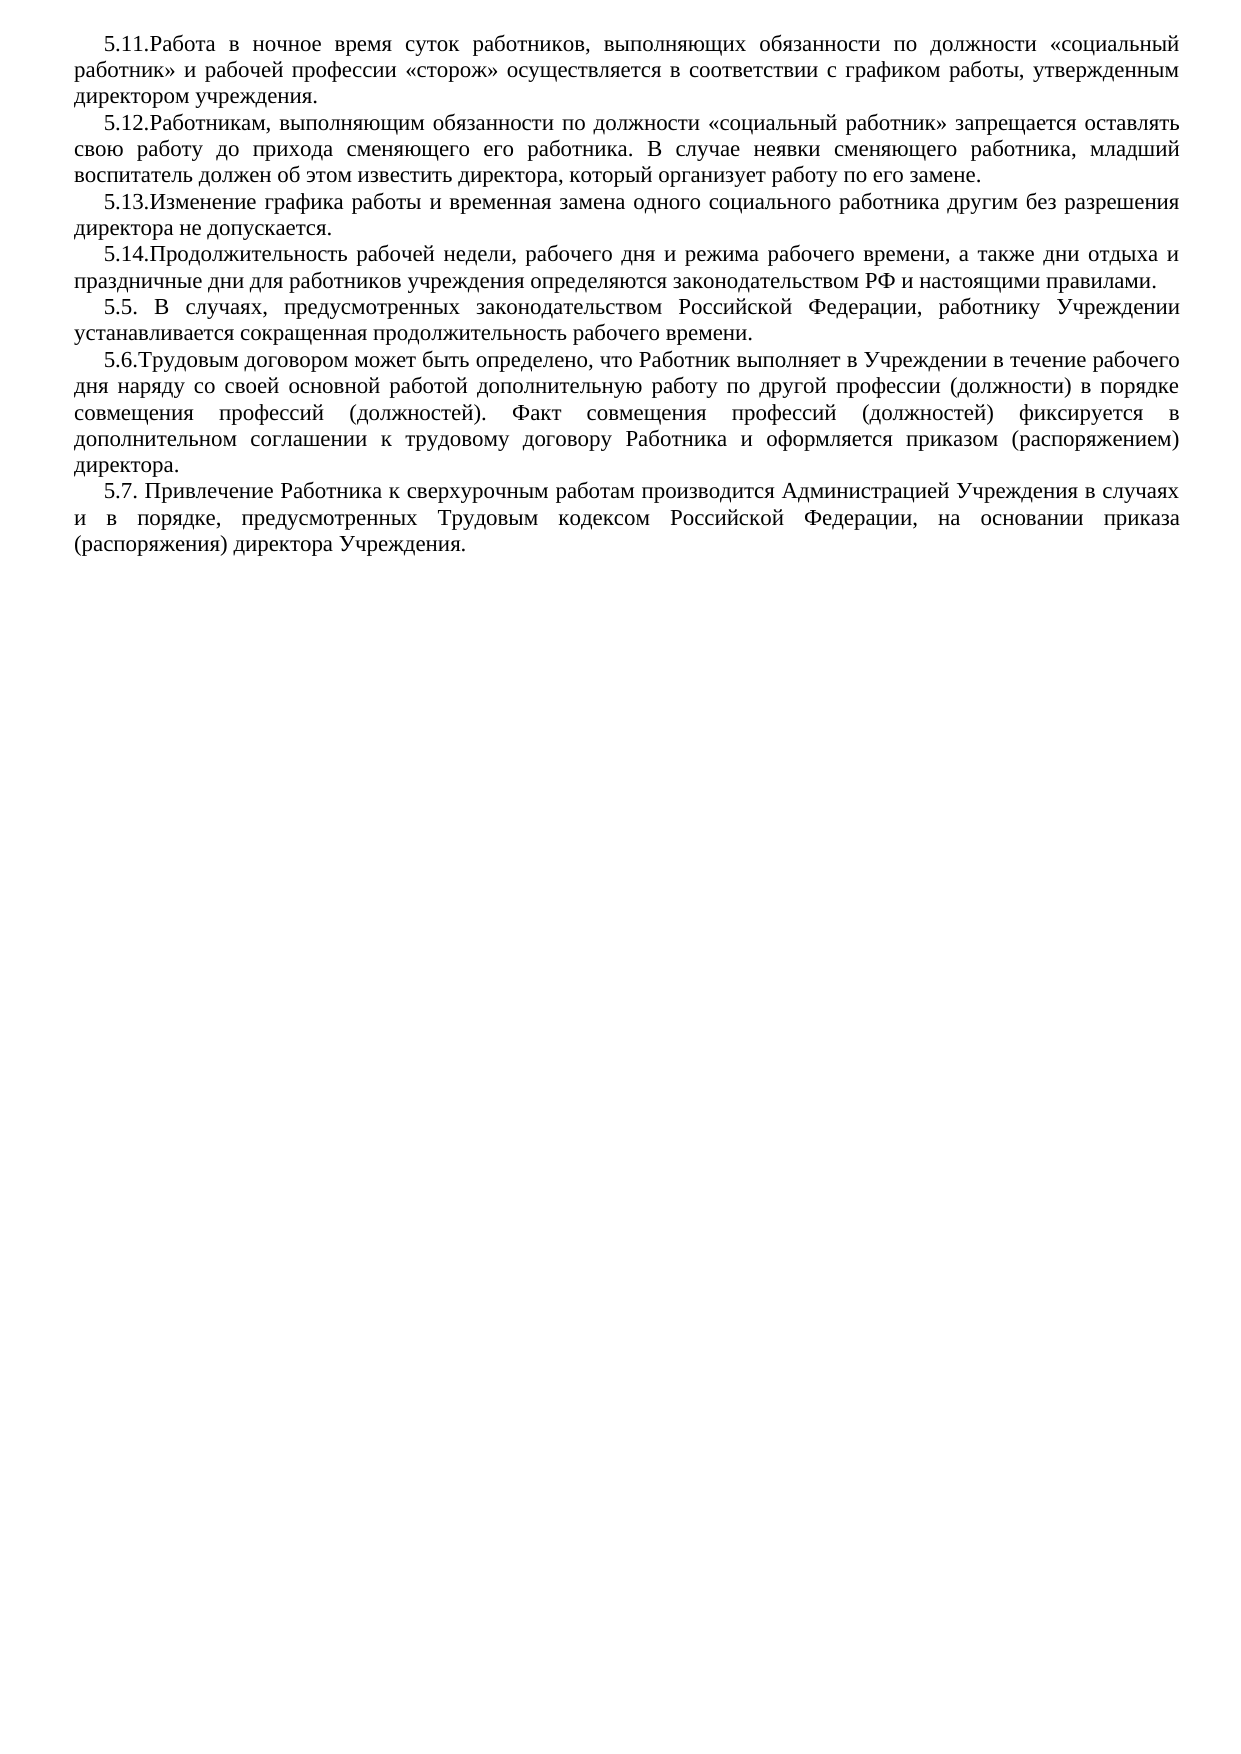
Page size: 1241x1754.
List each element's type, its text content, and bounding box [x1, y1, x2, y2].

text 5.6.Трудовым договором может быть определено, что Работник выполняет в Учреждении в течение рабочего дня наряду со своей основной работой дополнительную работу по другой профессии (должности) в порядке совмещения профессий (должностей). Факт совмещения профессий (должностей) фиксируется в дополнительном соглашении к трудовому договору Работника и оформляется приказом (распоряжением) директора. [74, 346, 1181, 478]
text 5.12.Работникам, выполняющим обязанности по должности «социальный работник» запрещается оставлять свою работу до прихода сменяющего его работника. В случае неявки сменяющего работника, младший воспитатель должен об этом известить директора, который организует работу по его замене. [74, 109, 1181, 188]
text 5.14.Продолжительность рабочей недели, рабочего дня и режима рабочего времени, а также дни отдыха и праздничные дни для работников учреждения определяются законодательством РФ и настоящими правилами. [74, 240, 1181, 293]
text 5.7. Привлечение Работника к сверхурочным работам производится Администрацией Учреждения в случаях и в порядке, предусмотренных Трудовым кодексом Российской Федерации, на основании приказа (распоряжения) директора Учреждения. [74, 478, 1181, 557]
text 5.11.Работа в ночное время суток работников, выполняющих обязанности по должности «социальный работник» и рабочей профессии «сторож» осуществляется в соответствии с графиком работы, утвержденным директором учреждения. [74, 29, 1181, 109]
text 5.13.Изменение графика работы и временная замена одного социального работника другим без разрешения директора не допускается. [74, 188, 1181, 240]
text 5.5. В случаях, предусмотренных законодательством Российской Федерации, работнику Учреждении устанавливается сокращенная продолжительность рабочего времени. [74, 293, 1181, 346]
